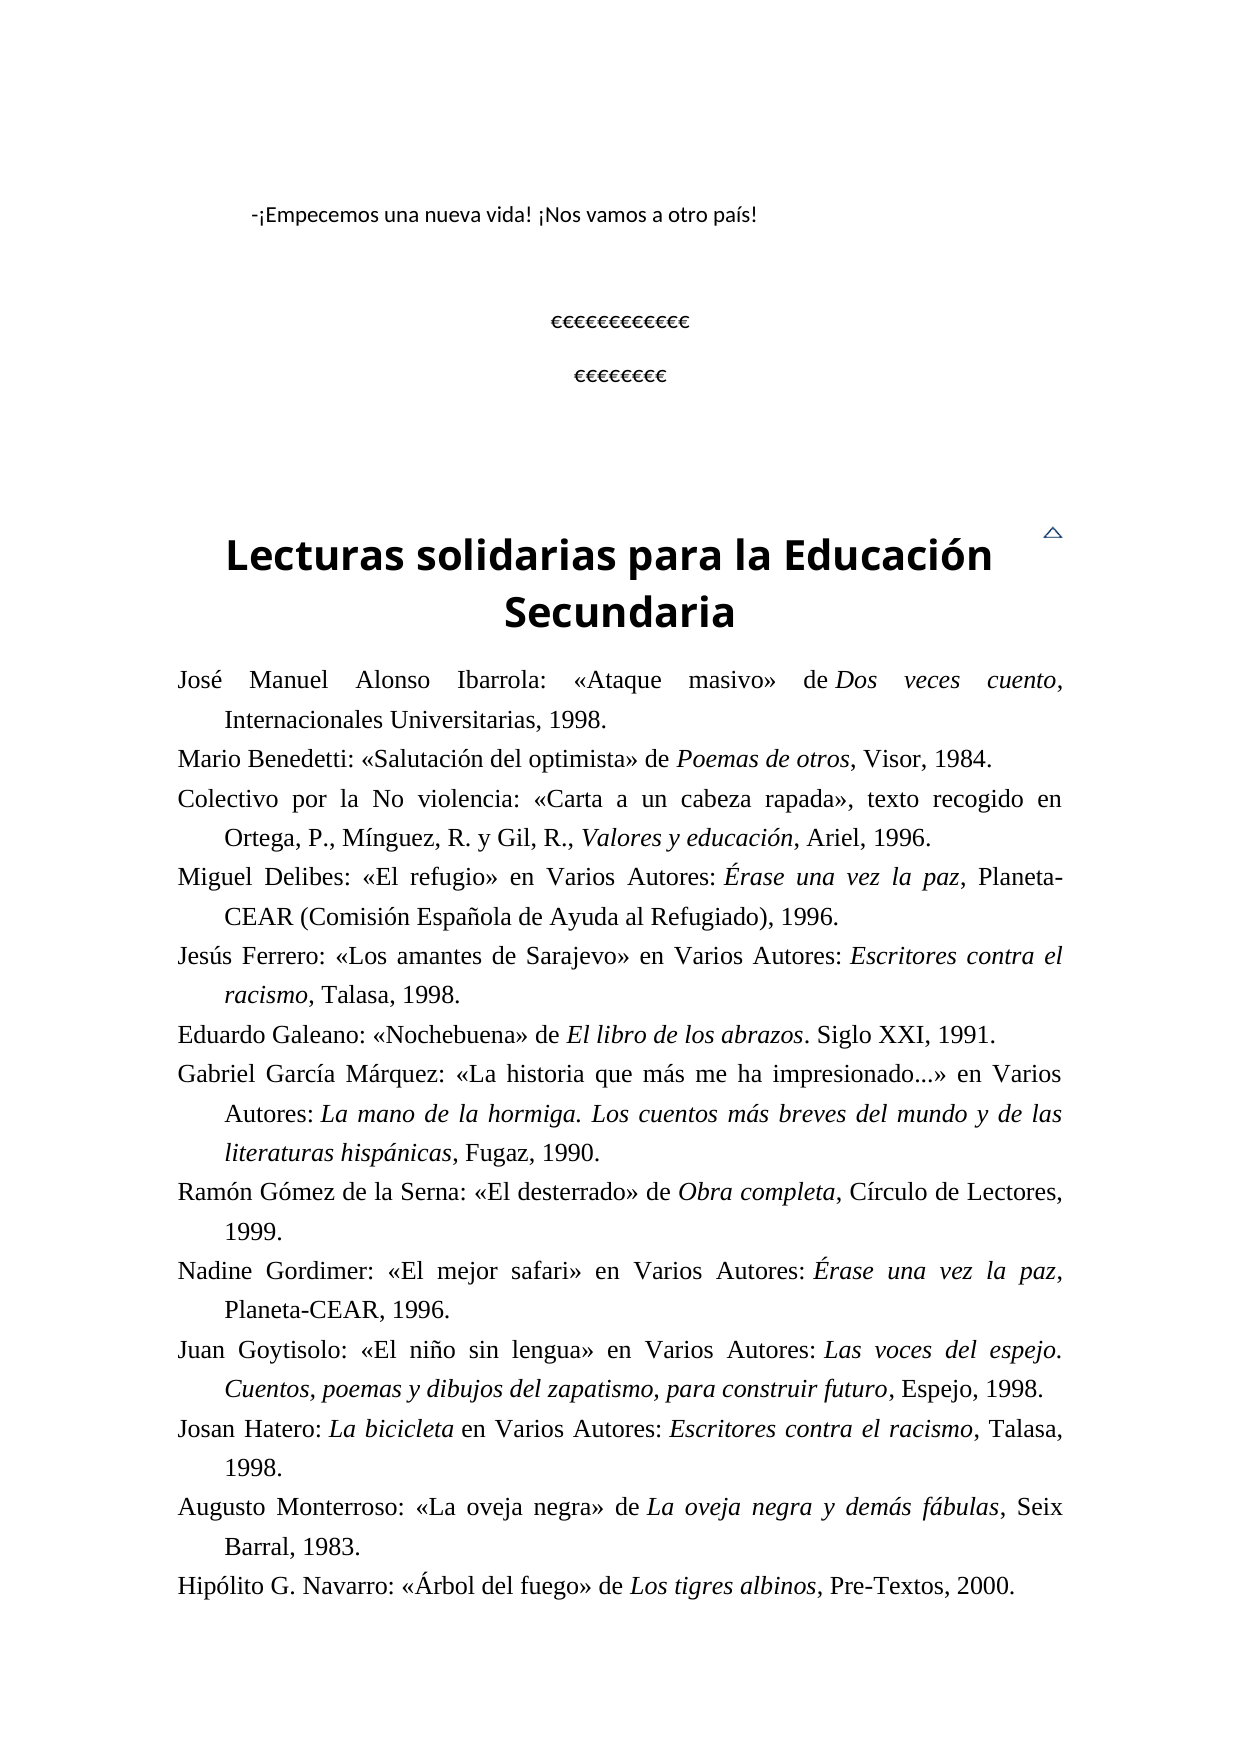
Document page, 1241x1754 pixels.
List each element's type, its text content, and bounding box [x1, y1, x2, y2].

text Augusto Monterroso: «La oveja negra» de La oveja negra y demás fábulas, Seix Barral, 1983. [177, 1482, 1063, 1561]
text Gabriel García Márquez: «La historia que más me ha impresionado...» en Varios Autores: La mano de la hormiga. Los cuentos más breves del mundo y de las literaturas hispánicas, Fugaz, 1990. [177, 1049, 1063, 1167]
text -¡Empecemos una nueva vida! ¡Nos vamos a otro país! [177, 201, 1063, 229]
text Ramón Gómez de la Serna: «El desterrado» de Obra completa, Círculo de Lectores, 1999. [177, 1167, 1063, 1246]
text Josan Hatero: La bicicleta en Varios Autores: Escritores contra el racismo, Talasa, 1998. [177, 1403, 1063, 1482]
text Colectivo por la No violencia: «Carta a un cabeza rapada», texto recogido en Ortega, P., Mínguez, R. y Gil, R., Valores y educación, Ariel, 1996. [177, 773, 1063, 852]
text Lecturas solidarias para la Educación Secundaria [177, 526, 1063, 639]
text Mario Benedetti: «Salutación del optimista» de Poemas de otros, Visor, 1984. [177, 734, 1063, 773]
text Eduardo Galeano: «Nochebuena» de El libro de los abrazos. Siglo XXI, 1991. [177, 1009, 1063, 1049]
text Juan Goytisolo: «El niño sin lengua» en Varios Autores: Las voces del espejo. Cuentos, poemas y dibujos del zapatismo, para construir futuro, Espejo, 1998. [177, 1324, 1063, 1403]
text Hipólito G. Navarro: «Árbol del fuego» de Los tigres albinos, Pre-Textos, 2000. [177, 1561, 1063, 1600]
text Jesús Ferrero: «Los amantes de Sarajevo» en Varios Autores: Escritores contra el racismo, Talasa, 1998. [177, 931, 1063, 1009]
text José Manuel Alonso Ibarrola: «Ataque masivo» de Dos veces cuento, Internacionales Universitarias, 1998. [177, 655, 1063, 734]
text €€€€€€€€ [177, 360, 1063, 388]
picture [1042, 526, 1063, 542]
text Miguel Delibes: «El refugio» en Varios Autores: Érase una vez la paz, Planeta-CEAR (Comisión Española de Ayuda al Refugiado), 1996. [177, 852, 1063, 931]
text €€€€€€€€€€€€ [177, 307, 1063, 335]
text Nadine Gordimer: «El mejor safari» en Varios Autores: Érase una vez la paz, Planeta-CEAR, 1996. [177, 1246, 1063, 1324]
